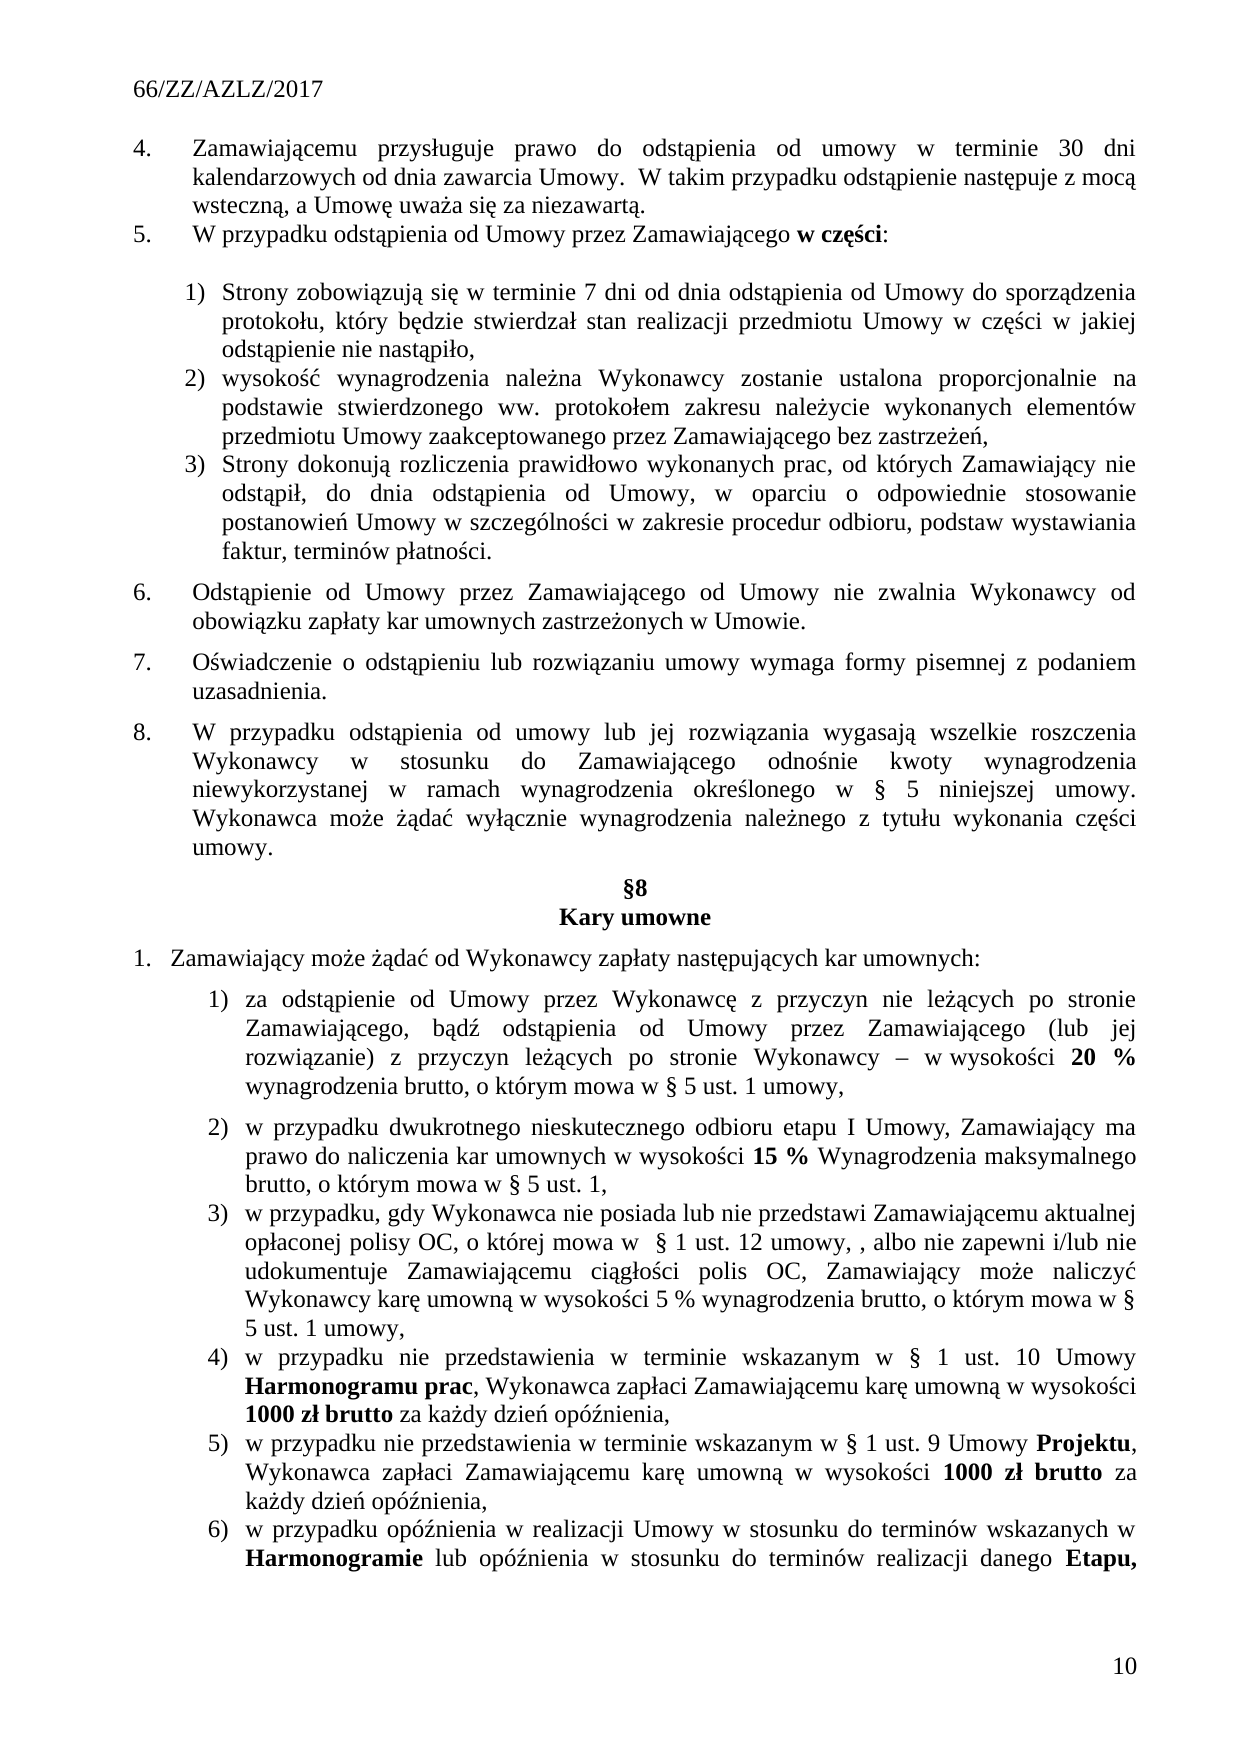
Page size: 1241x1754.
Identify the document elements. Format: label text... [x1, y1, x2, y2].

list Odstąpienie od Umowy przez Zamawiającego od Umowy nie zwalnia Wykonawcy od obowiązku zapłaty kar umownych zastrzeżonych w Umowie. [133, 589, 1137, 647]
list w przypadku nie przedstawienia w terminie wskazanym w § 1 ust. 9 Umowy Projektu, Wykonawca zapłaci Zamawiającemu karę umowną w wysokości 1000 zł brutto za każdy dzień opóźnienia, [208, 1441, 1137, 1527]
list w przypadku nie przedstawienia w terminie wskazanym w § 1 ust. 10 Umowy Harmonogramu prac, Wykonawca zapłaci Zamawiającemu karę umowną w wysokości 1000 zł brutto za każdy dzień opóźnienia, [207, 1354, 1137, 1441]
list Oświadczenie o odstąpieniu lub rozwiązaniu umowy wymaga formy pisemnej z podaniem uzasadnienia. [133, 659, 1137, 717]
list W przypadku odstąpienia od Umowy przez Zamawiającego w części: [133, 232, 1137, 260]
list §8 [133, 886, 1137, 914]
list Zamawiającemu przysługuje prawo do odstąpienia od umowy w terminie 30 dni kalendarzowych od dnia zawarcia Umowy. W takim przypadku odstąpienie następuje z mocą wsteczną, a Umowę uważa się za niezawartą. [133, 133, 1137, 219]
list Strony dokonują rozliczenia prawidłowo wykonanych prac, od których Zamawiający nie odstąpił, do dnia odstąpienia od Umowy, w oparciu o odpowiednie stosowanie postanowień Umowy w szczególności w zakresie procedur odbioru, podstaw wystawiania faktur, terminów płatności. [184, 462, 1137, 577]
list Zamawiający może żądać od Wykonawcy zapłaty następujących kar umownych: [133, 956, 1137, 984]
list w przypadku dwukrotnego nieskutecznego odbioru etapu I Umowy, Zamawiający ma prawo do naliczenia kar umownych w wysokości 15 % Wynagrodzenia maksymalnego brutto, o którym mowa w § 5 ust. 1, [208, 1124, 1137, 1211]
list Strony zobowiązują się w terminie 7 dni od dnia odstąpienia od Umowy do sporządzenia protokołu, który będzie stwierdzał stan realizacji przedmiotu Umowy w części w jakiej odstąpienie nie nastąpiło, [184, 289, 1137, 376]
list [208, 1527, 1137, 1584]
list Kary umowne [133, 914, 1137, 943]
list za odstąpienie od Umowy przez Wykonawcę z przyczyn nie leżących po stronie Zamawiającego, bądź odstąpienia od Umowy przez Zamawiającego (lub jej rozwiązanie) z przyczyn leżących po stronie Wykonawcy – w wysokości 20 % wynagrodzenia brutto, o którym mowa w § 5 ust. 1 umowy, [208, 997, 1137, 1112]
list wysokość wynagrodzenia należna Wykonawcy zostanie ustalona proporcjonalnie na podstawie stwierdzonego ww. protokołem zakresu należycie wykonanych elementów przedmiotu Umowy zaakceptowanego przez Zamawiającego bez zastrzeżeń, [184, 376, 1137, 462]
list w przypadku, gdy Wykonawca nie posiada lub nie przedstawi Zamawiającemu aktualnej opłaconej polisy OC, o której mowa w § 1 ust. 12 umowy, , albo nie zapewni i/lub nie udokumentuje Zamawiającemu ciągłości polis OC, Zamawiający może naliczyć Wykonawcy karę umowną w wysokości 5 % wynagrodzenia brutto, o którym mowa w § 5 ust. 1 umowy, [207, 1211, 1137, 1354]
list W przypadku odstąpienia od umowy lub jej rozwiązania wygasają wszelkie roszczenia Wykonawcy w stosunku do Zamawiającego odnośnie kwoty wynagrodzenia niewykorzystanej w ramach wynagrodzenia określonego w § 5 niniejszej umowy. Wykonawca może żądać wyłącznie wynagrodzenia należnego z tytułu wykonania części umowy. [133, 729, 1137, 873]
